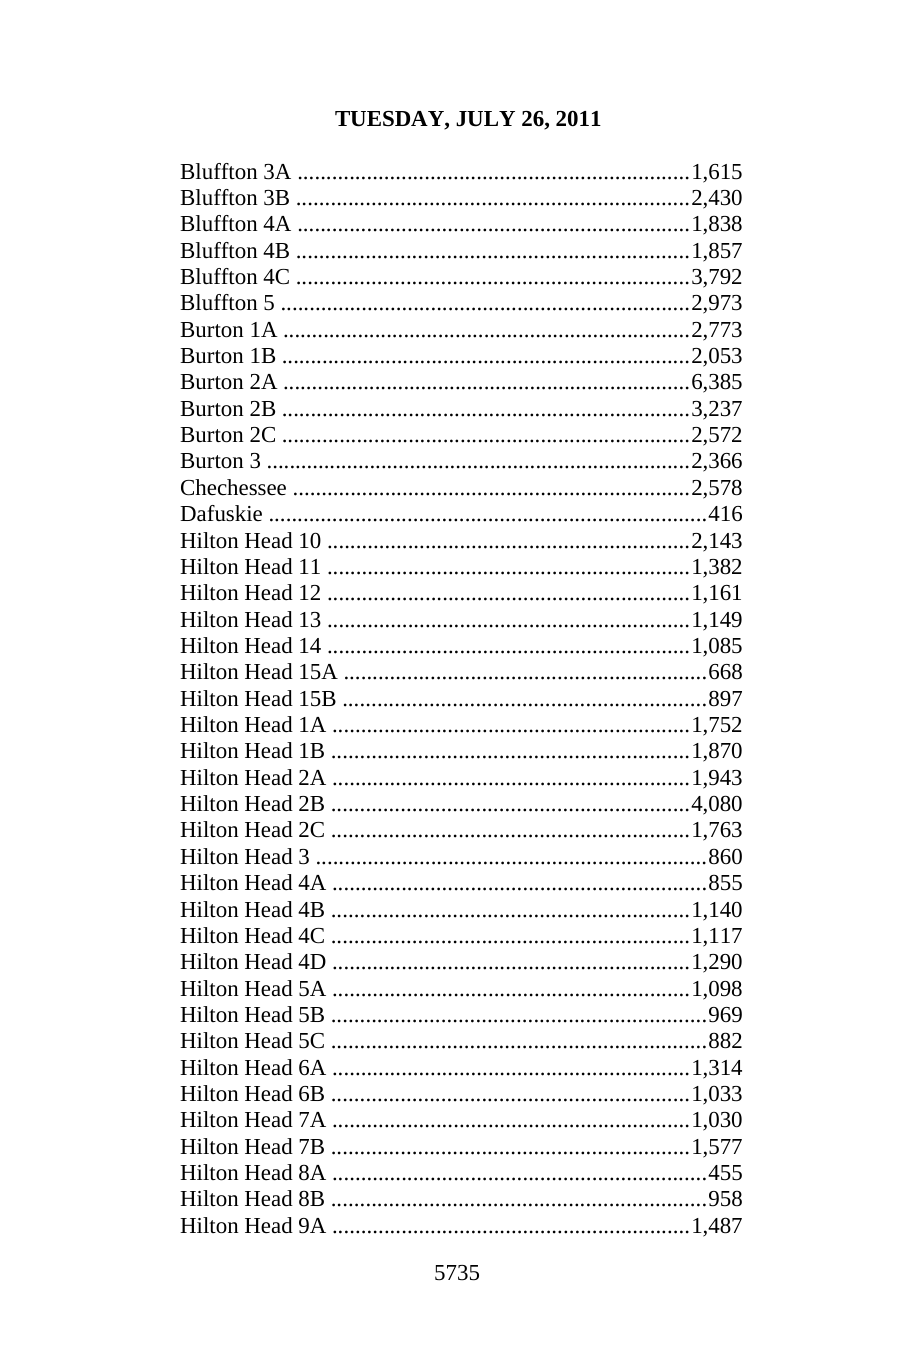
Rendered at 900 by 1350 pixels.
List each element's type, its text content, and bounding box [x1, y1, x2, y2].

text Burton 3 2,366 [157, 448, 786, 474]
text Hilton Head 12 1,161 [157, 579, 786, 606]
text Bluffton 3A 1,615 [157, 158, 786, 184]
text Hilton Head 8B 958 [157, 1186, 786, 1212]
text Bluffton 3B 2,430 [157, 184, 786, 210]
text Bluffton 5 2,973 [157, 289, 786, 316]
text Bluffton 4A 1,838 [157, 210, 786, 237]
text Hilton Head 11 1,382 [157, 553, 786, 579]
text Hilton Head 2B 4,080 [157, 790, 786, 817]
text Hilton Head 5B 969 [157, 1001, 786, 1027]
text Hilton Head 8A 455 [157, 1159, 786, 1186]
text Hilton Head 7B 1,577 [157, 1133, 786, 1159]
text Bluffton 4C 3,792 [157, 263, 786, 289]
text Burton 1B 2,053 [157, 342, 786, 368]
text Hilton Head 15A 668 [157, 658, 786, 685]
text Hilton Head 7A 1,030 [157, 1106, 786, 1133]
text Hilton Head 2A 1,943 [157, 764, 786, 790]
text Burton 2B 3,237 [157, 395, 786, 421]
text Hilton Head 9A 1,487 [157, 1212, 786, 1238]
text Burton 2C 2,572 [157, 421, 786, 448]
text Hilton Head 1A 1,752 [157, 711, 786, 737]
text Hilton Head 13 1,149 [157, 606, 786, 632]
text Bluffton 4B 1,857 [157, 237, 786, 263]
text Hilton Head 6A 1,314 [157, 1054, 786, 1080]
text Hilton Head 5A 1,098 [157, 975, 786, 1001]
text Burton 2A 6,385 [157, 368, 786, 395]
text Hilton Head 2C 1,763 [157, 817, 786, 843]
text Hilton Head 5C 882 [157, 1027, 786, 1054]
text Hilton Head 4D 1,290 [157, 948, 786, 975]
text Hilton Head 15B 897 [157, 685, 786, 711]
text Hilton Head 4A 855 [157, 869, 786, 896]
text Hilton Head 4B 1,140 [157, 896, 786, 922]
text Hilton Head 10 2,143 [157, 527, 786, 553]
text Hilton Head 1B 1,870 [157, 737, 786, 764]
text Hilton Head 3 860 [157, 843, 786, 869]
text Dafuskie 416 [157, 500, 786, 527]
text Hilton Head 4C 1,117 [157, 922, 786, 948]
text Chechessee 2,578 [157, 474, 786, 500]
text Hilton Head 14 1,085 [157, 632, 786, 658]
text Hilton Head 6B 1,033 [157, 1080, 786, 1106]
text Burton 1A 2,773 [157, 316, 786, 342]
